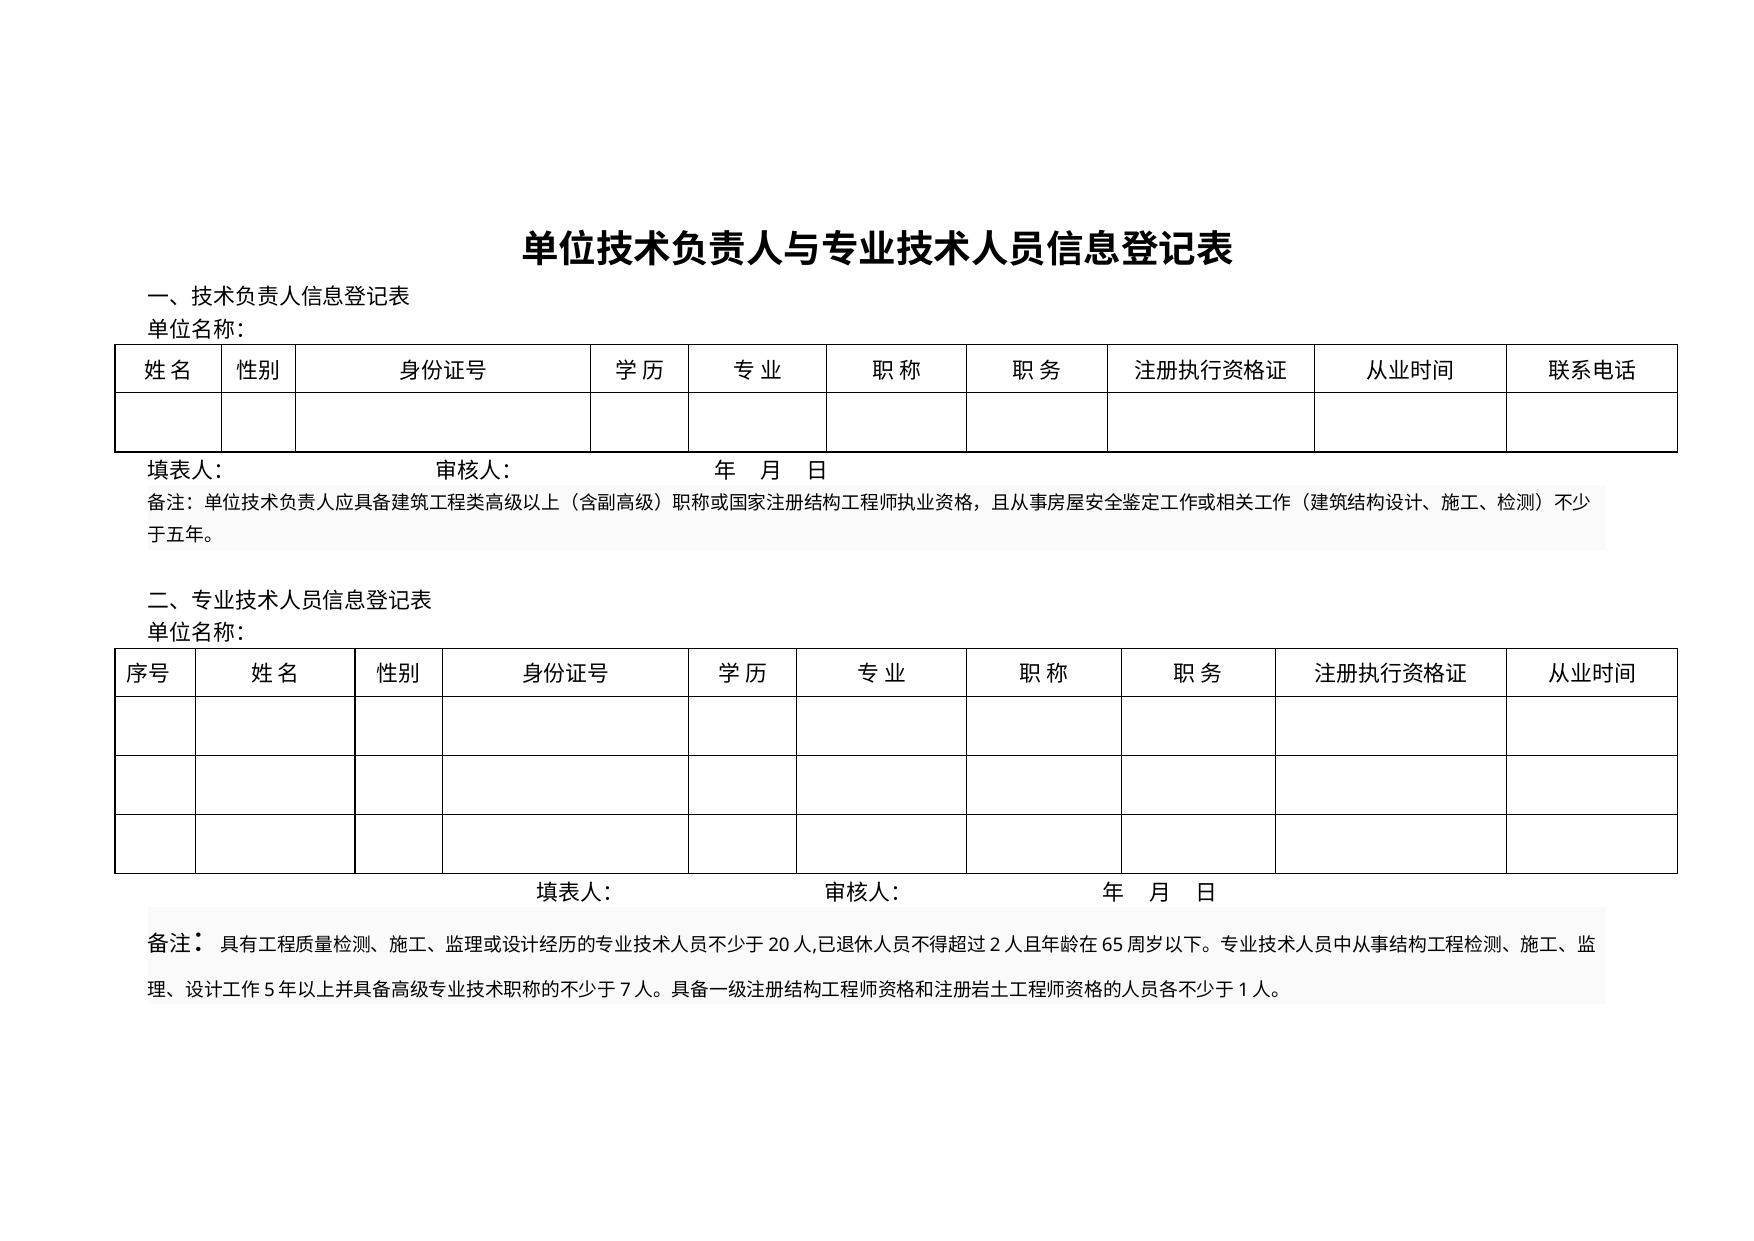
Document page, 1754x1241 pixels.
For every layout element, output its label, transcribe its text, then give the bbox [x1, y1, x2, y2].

table_header 性别 [356, 649, 442, 696]
table_header 学 历 [689, 649, 796, 696]
table_cell [356, 815, 442, 873]
table_cell [443, 697, 688, 755]
text 单位技术负责人与专业技术人员信息登记表 [148, 214, 1606, 279]
text 一、技术负责人信息登记表 [148, 279, 1606, 311]
table_cell [443, 815, 688, 873]
table_cell [689, 815, 796, 873]
text 二、专业技术人员信息登记表 [148, 582, 1606, 615]
table_cell [1122, 697, 1275, 755]
table_cell [222, 393, 295, 451]
table_cell [1276, 815, 1506, 873]
table_header 序号 [116, 649, 195, 696]
table_cell [967, 697, 1121, 755]
table_cell [1122, 815, 1275, 873]
table_cell [1276, 756, 1506, 814]
table_header 性别 [222, 345, 295, 392]
table_header 专 业 [797, 649, 966, 696]
table_cell [797, 756, 966, 814]
table_header 联系电话 [1507, 345, 1677, 392]
table_cell [196, 697, 354, 755]
table_cell [356, 697, 442, 755]
table_header 专 业 [689, 345, 826, 392]
text 备注：具有工程质量检测、施工、监理或设计经历的专业技术人员不少于20人,已退休人员不得超过2人且年龄在65周岁以下。专业技术人员中从事结构工程检测、施工、监理、设计工作5年以上并具备高级专业技术职称的不少于7人。具备一级注册结构工程师资格和注册岩土工程师资格的人员各不少于1人。 [148, 907, 1606, 1004]
table_cell [356, 756, 442, 814]
text 单位名称： [148, 311, 1606, 344]
table_cell [296, 393, 590, 451]
table_header 姓 名 [196, 649, 354, 696]
table_cell [967, 815, 1121, 873]
table_header 从业时间 [1507, 649, 1677, 696]
table_cell [443, 756, 688, 814]
text 单位名称： [148, 615, 1606, 647]
table_cell [116, 393, 221, 451]
table_cell [196, 815, 354, 873]
table_cell [116, 756, 195, 814]
text 填表人： 审核人： 年 月 日 [148, 874, 1606, 907]
table_cell [797, 697, 966, 755]
table_cell [967, 756, 1121, 814]
table_cell [967, 393, 1107, 451]
table_cell [116, 697, 195, 755]
table_cell [1507, 756, 1677, 814]
text 填表人： 审核人： 年 月 日 [148, 453, 1606, 485]
table_cell [196, 756, 354, 814]
table_cell [591, 393, 688, 451]
table_cell [689, 756, 796, 814]
table_header 职 称 [967, 649, 1121, 696]
table_cell [1507, 815, 1677, 873]
table_cell [689, 393, 826, 451]
table_cell [116, 815, 195, 873]
table_header 注册执行资格证 [1108, 345, 1314, 392]
table_header 职 务 [1122, 649, 1275, 696]
table_cell [1122, 756, 1275, 814]
table_cell [1315, 393, 1506, 451]
table_header 姓 名 [116, 345, 221, 392]
table_header 注册执行资格证 [1276, 649, 1506, 696]
table_header 职 务 [967, 345, 1107, 392]
table_cell [1507, 393, 1677, 451]
text 备注：单位技术负责人应具备建筑工程类高级以上（含副高级）职称或国家注册结构工程师执业资格，且从事房屋安全鉴定工作或相关工作（建筑结构设计、施工、检测）不少于五年。 [148, 485, 1606, 550]
table_header 身份证号 [296, 345, 590, 392]
table_cell [827, 393, 966, 451]
table_header 从业时间 [1315, 345, 1506, 392]
table_header 学 历 [591, 345, 688, 392]
table_cell [1108, 393, 1314, 451]
table_cell [1507, 697, 1677, 755]
table_header 身份证号 [443, 649, 688, 696]
table_header 职 称 [827, 345, 966, 392]
table_cell [1276, 697, 1506, 755]
table_cell [689, 697, 796, 755]
table_cell [797, 815, 966, 873]
